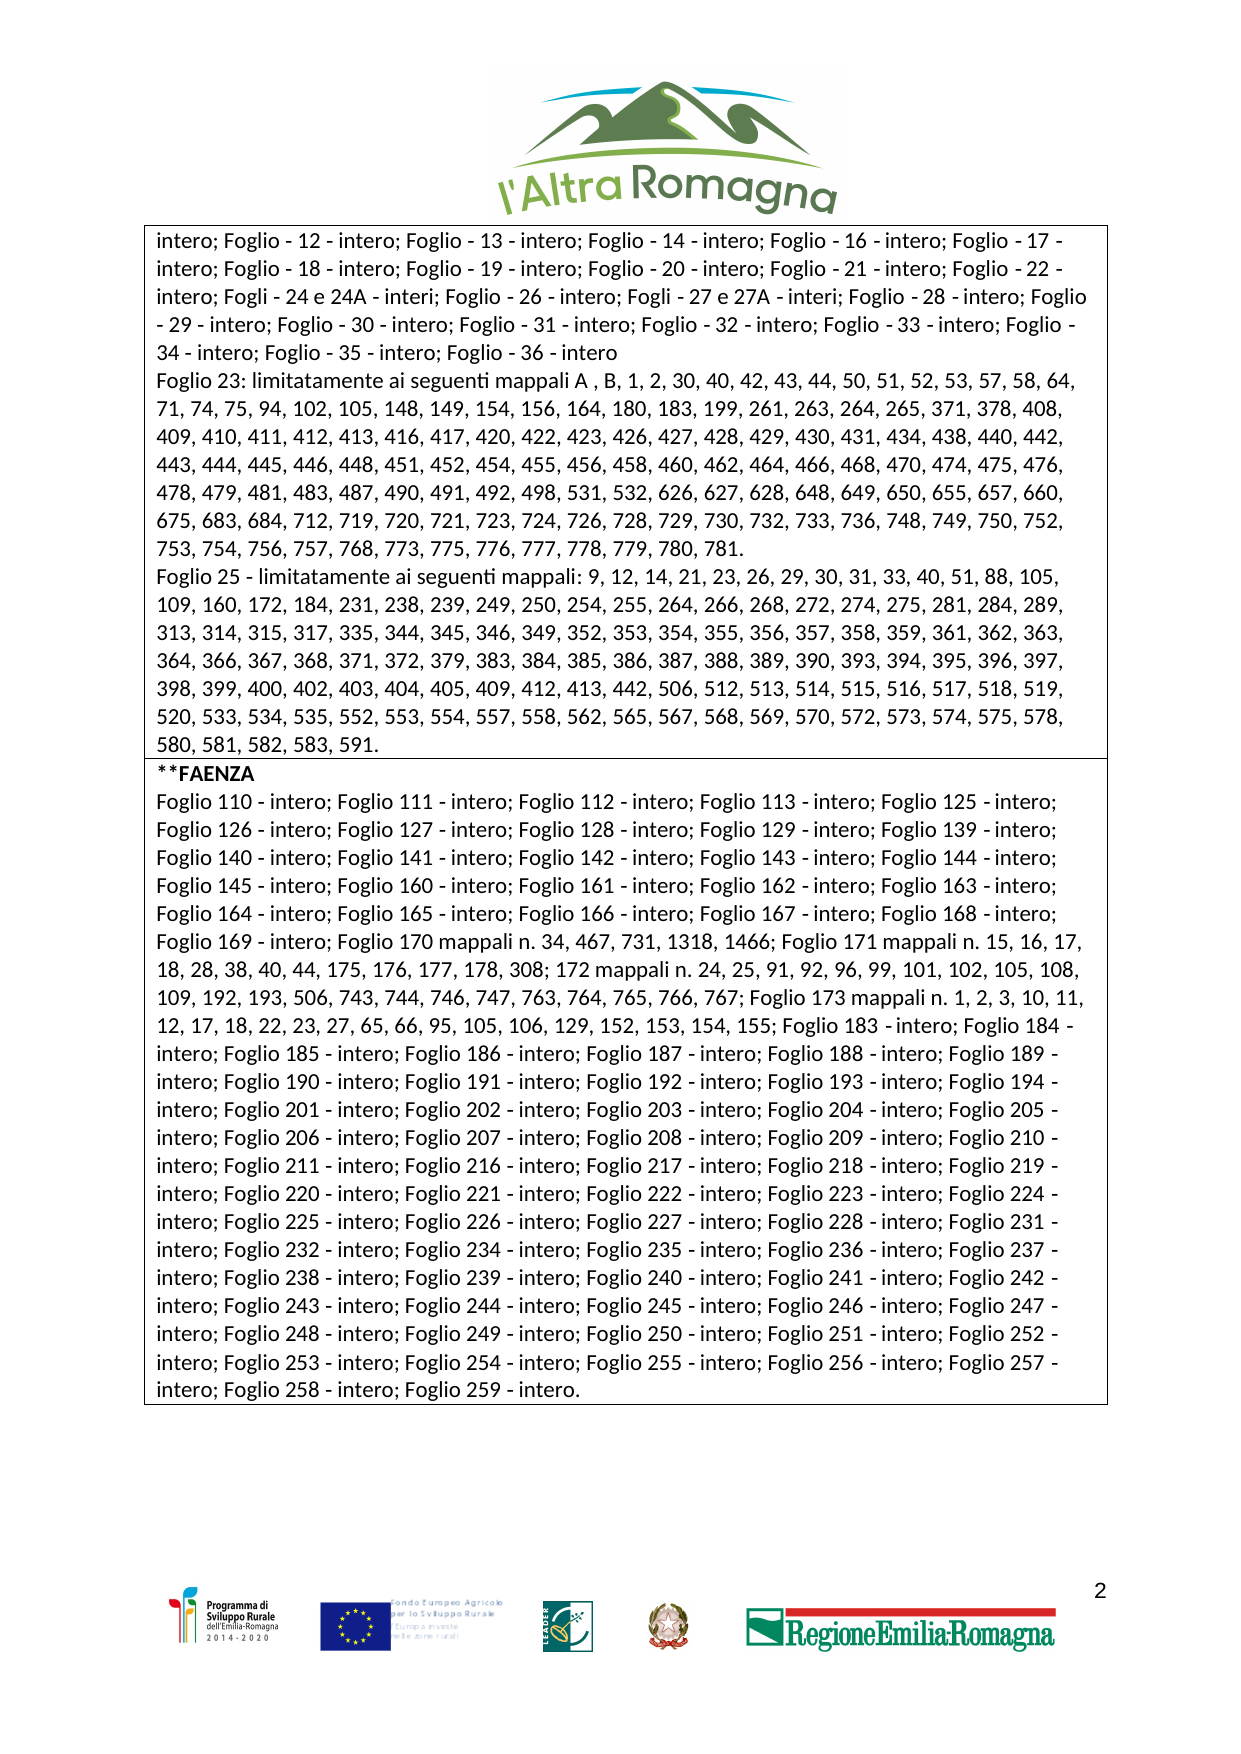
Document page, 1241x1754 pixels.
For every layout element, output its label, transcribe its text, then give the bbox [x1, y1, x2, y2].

picture [319, 1601, 392, 1652]
table_cell **FAENZA Foglio 110 ‐ intero; Foglio 111 ‐ intero; Foglio 112 ‐ intero; Foglio 113 ‐ intero; Foglio 125 ‐ intero; Foglio 126 ‐ intero; Foglio 127 ‐ intero; Foglio 128 ‐ intero; Foglio 129 ‐ intero; Foglio 139 ‐ intero; Foglio 140 ‐ intero; Foglio 141 ‐ intero; Foglio 142 ‐ intero; Foglio 143 ‐ intero; Foglio 144 ‐ intero; Foglio 145 ‐ intero; Foglio 160 ‐ intero; Foglio 161 ‐ intero; Foglio 162 ‐ intero; Foglio 163 ‐ intero; Foglio 164 ‐ intero; Foglio 165 ‐ intero; Foglio 166 ‐ intero; Foglio 167 ‐ intero; Foglio 168 ‐ intero; Foglio 169 ‐ intero; Foglio 170 mappali n. 34, 467, 731, 1318, 1466; Foglio 171 mappali n. 15, 16, 17, 18, 28, 38, 40, 44, 175, 176, 177, 178, 308; 172 mappali n. 24, 25, 91, 92, 96, 99, 101, 102, 105, 108, 109, 192, 193, 506, 743, 744, 746, 747, 763, 764, 765, 766, 767; Foglio 173 mappali n. 1, 2, 3, 10, 11, 12, 17, 18, 22, 23, 27, 65, 66, 95, 105, 106, 129, 152, 153, 154, 155; Foglio 183 ‐ intero; Foglio 184 ‐ intero; Foglio 185 ‐ intero; Foglio 186 ‐ intero; Foglio 187 ‐ intero; Foglio 188 ‐ intero; Foglio 189 ‐ intero; Foglio 190 ‐ intero; Foglio 191 ‐ intero; Foglio 192 ‐ intero; Foglio 193 ‐ intero; Foglio 194 ‐ intero; Foglio 201 ‐ intero; Foglio 202 ‐ intero; Foglio 203 ‐ intero; Foglio 204 ‐ intero; Foglio 205 ‐ intero; Foglio 206 ‐ intero; Foglio 207 ‐ intero; Foglio 208 ‐ intero; Foglio 209 ‐ intero; Foglio 210 ‐ intero; Foglio 211 ‐ intero; Foglio 216 ‐ intero; Foglio 217 ‐ intero; Foglio 218 ‐ intero; Foglio 219 ‐ intero; Foglio 220 ‐ intero; Foglio 221 ‐ intero; Foglio 222 ‐ intero; Foglio 223 ‐ intero; Foglio 224 ‐ intero; Foglio 225 ‐ intero; Foglio 226 ‐ intero; Foglio 227 ‐ intero; Foglio 228 ‐ intero; Foglio 231 ‐ intero; Foglio 232 ‐ intero; Foglio 234 ‐ intero; Foglio 235 ‐ intero; Foglio 236 ‐ intero; Foglio 237 ‐ intero; Foglio 238 ‐ intero; Foglio 239 ‐ intero; Foglio 240 ‐ intero; Foglio 241 ‐ intero; Foglio 242 ‐ intero; Foglio 243 ‐ intero; Foglio 244 ‐ intero; Foglio 245 ‐ intero; Foglio 246 ‐ intero; Foglio 247 ‐ intero; Foglio 248 ‐ intero; Foglio 249 ‐ intero; Foglio 250 ‐ intero; Foglio 251 ‐ intero; Foglio 252 ‐ intero; Foglio 253 ‐ intero; Foglio 254 ‐ intero; Foglio 255 ‐ intero; Foglio 256 ‐ intero; Foglio 257 ‐ intero; Foglio 258 ‐ intero; Foglio 259 ‐ intero. [145, 759, 1107, 1404]
picture [647, 1601, 691, 1652]
picture [746, 1608, 1056, 1652]
picture [161, 1579, 292, 1652]
picture [543, 1601, 593, 1652]
picture [489, 65, 846, 224]
